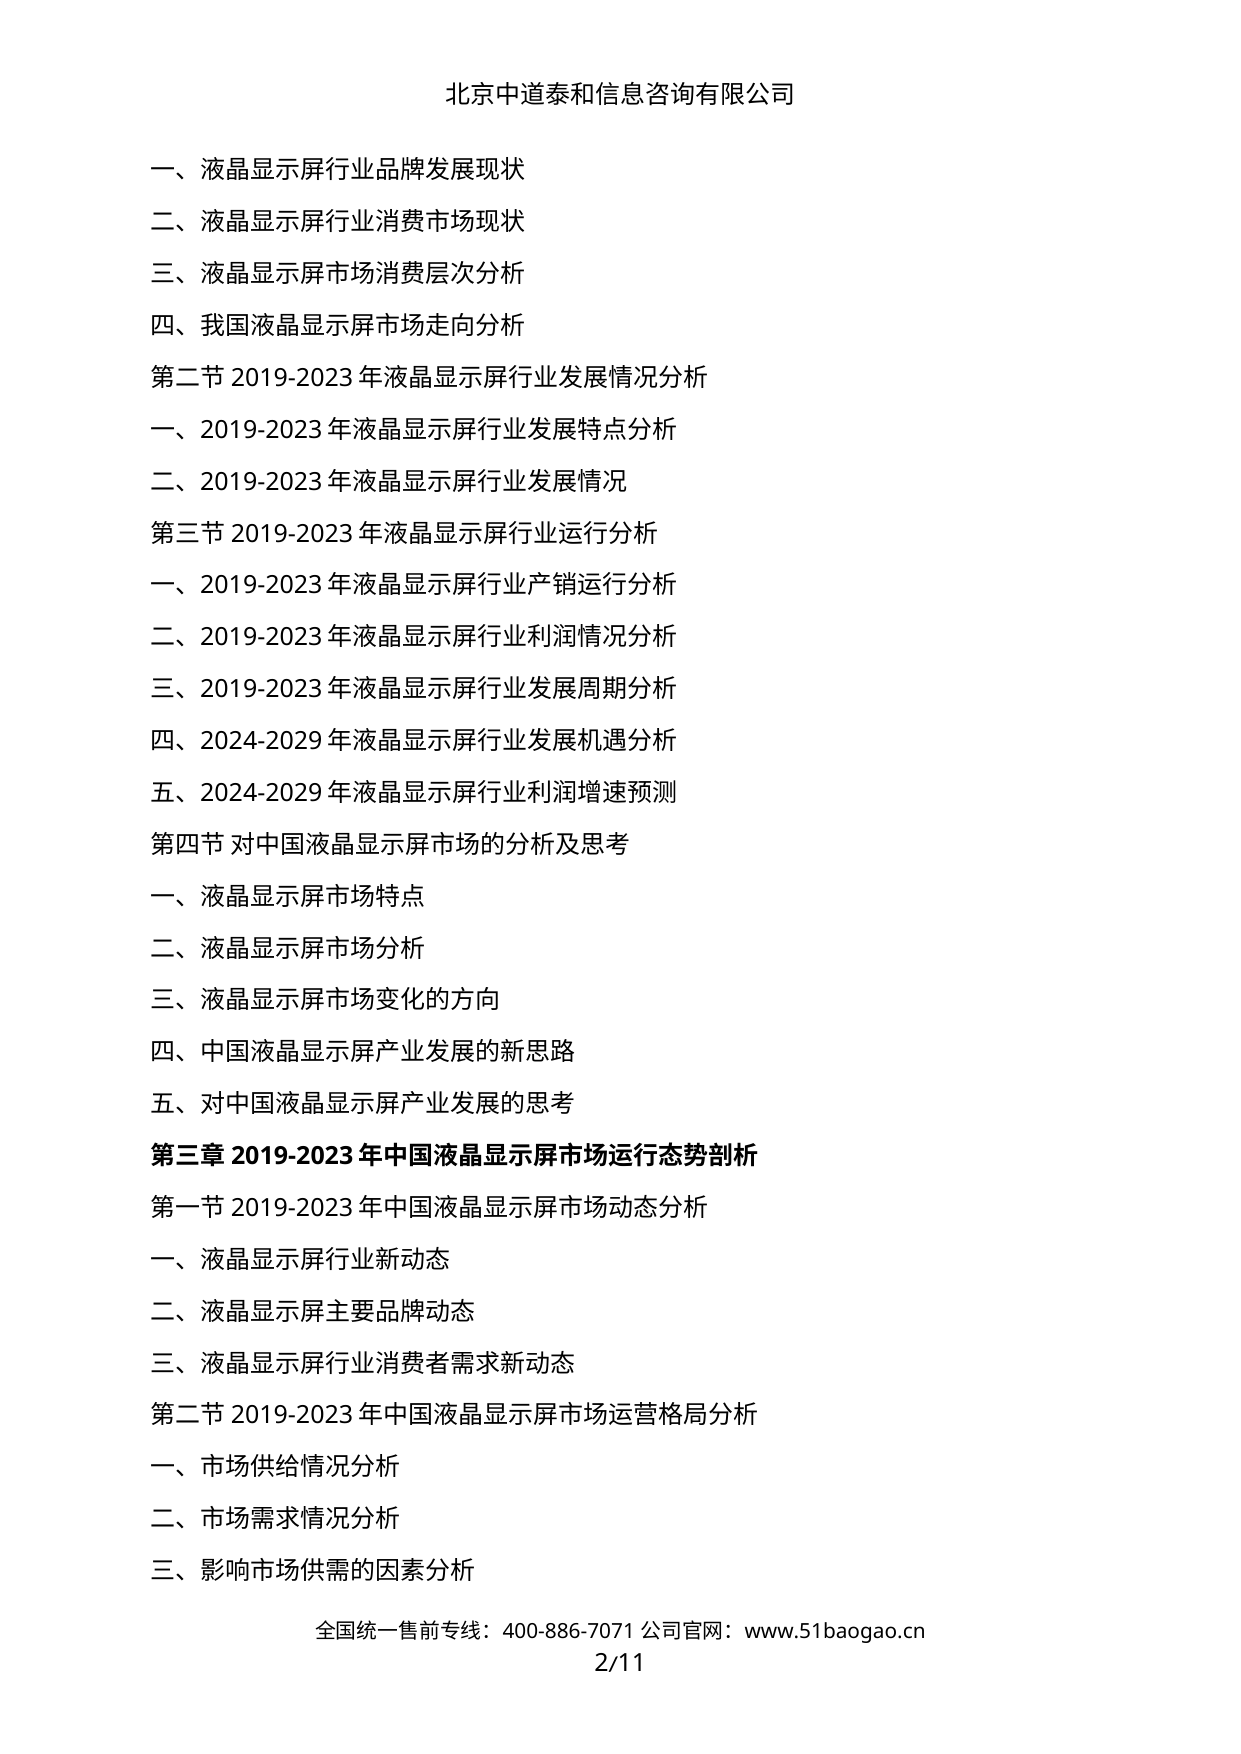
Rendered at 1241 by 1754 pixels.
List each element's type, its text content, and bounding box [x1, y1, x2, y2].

text 三、液晶显示屏市场变化的方向 [150, 980, 1090, 1016]
text 第三节 2019-2023年液晶显示屏行业运行分析 [150, 513, 1090, 549]
text 第一节 2019-2023年中国液晶显示屏市场动态分析 [150, 1187, 1090, 1224]
text 三、液晶显示屏市场消费层次分析 [150, 254, 1090, 290]
text 二、2019-2023年液晶显示屏行业利润情况分析 [150, 617, 1090, 653]
text 五、2024-2029年液晶显示屏行业利润增速预测 [150, 772, 1090, 809]
text 二、液晶显示屏市场分析 [150, 928, 1090, 964]
text 二、市场需求情况分析 [150, 1499, 1090, 1535]
text 三、影响市场供需的因素分析 [150, 1551, 1090, 1587]
text 四、中国液晶显示屏产业发展的新思路 [150, 1032, 1090, 1068]
text 一、液晶显示屏行业品牌发展现状 [150, 150, 1090, 186]
text 三、液晶显示屏行业消费者需求新动态 [150, 1343, 1090, 1379]
text 二、液晶显示屏主要品牌动态 [150, 1291, 1090, 1327]
text 一、液晶显示屏市场特点 [150, 876, 1090, 912]
text 二、2019-2023年液晶显示屏行业发展情况 [150, 461, 1090, 497]
text 三、2019-2023年液晶显示屏行业发展周期分析 [150, 669, 1090, 705]
text 第四节 对中国液晶显示屏市场的分析及思考 [150, 824, 1090, 861]
text 一、2019-2023年液晶显示屏行业产销运行分析 [150, 565, 1090, 601]
text 五、对中国液晶显示屏产业发展的思考 [150, 1084, 1090, 1120]
text 一、2019-2023年液晶显示屏行业发展特点分析 [150, 409, 1090, 446]
text 一、市场供给情况分析 [150, 1447, 1090, 1483]
text 二、液晶显示屏行业消费市场现状 [150, 202, 1090, 238]
text 第三章 2019-2023年中国液晶显示屏市场运行态势剖析 [150, 1136, 1090, 1172]
text 一、液晶显示屏行业新动态 [150, 1239, 1090, 1276]
text 第二节 2019-2023年中国液晶显示屏市场运营格局分析 [150, 1395, 1090, 1431]
text 四、我国液晶显示屏市场走向分析 [150, 306, 1090, 342]
text 四、2024-2029年液晶显示屏行业发展机遇分析 [150, 721, 1090, 757]
text 第二节 2019-2023年液晶显示屏行业发展情况分析 [150, 357, 1090, 394]
